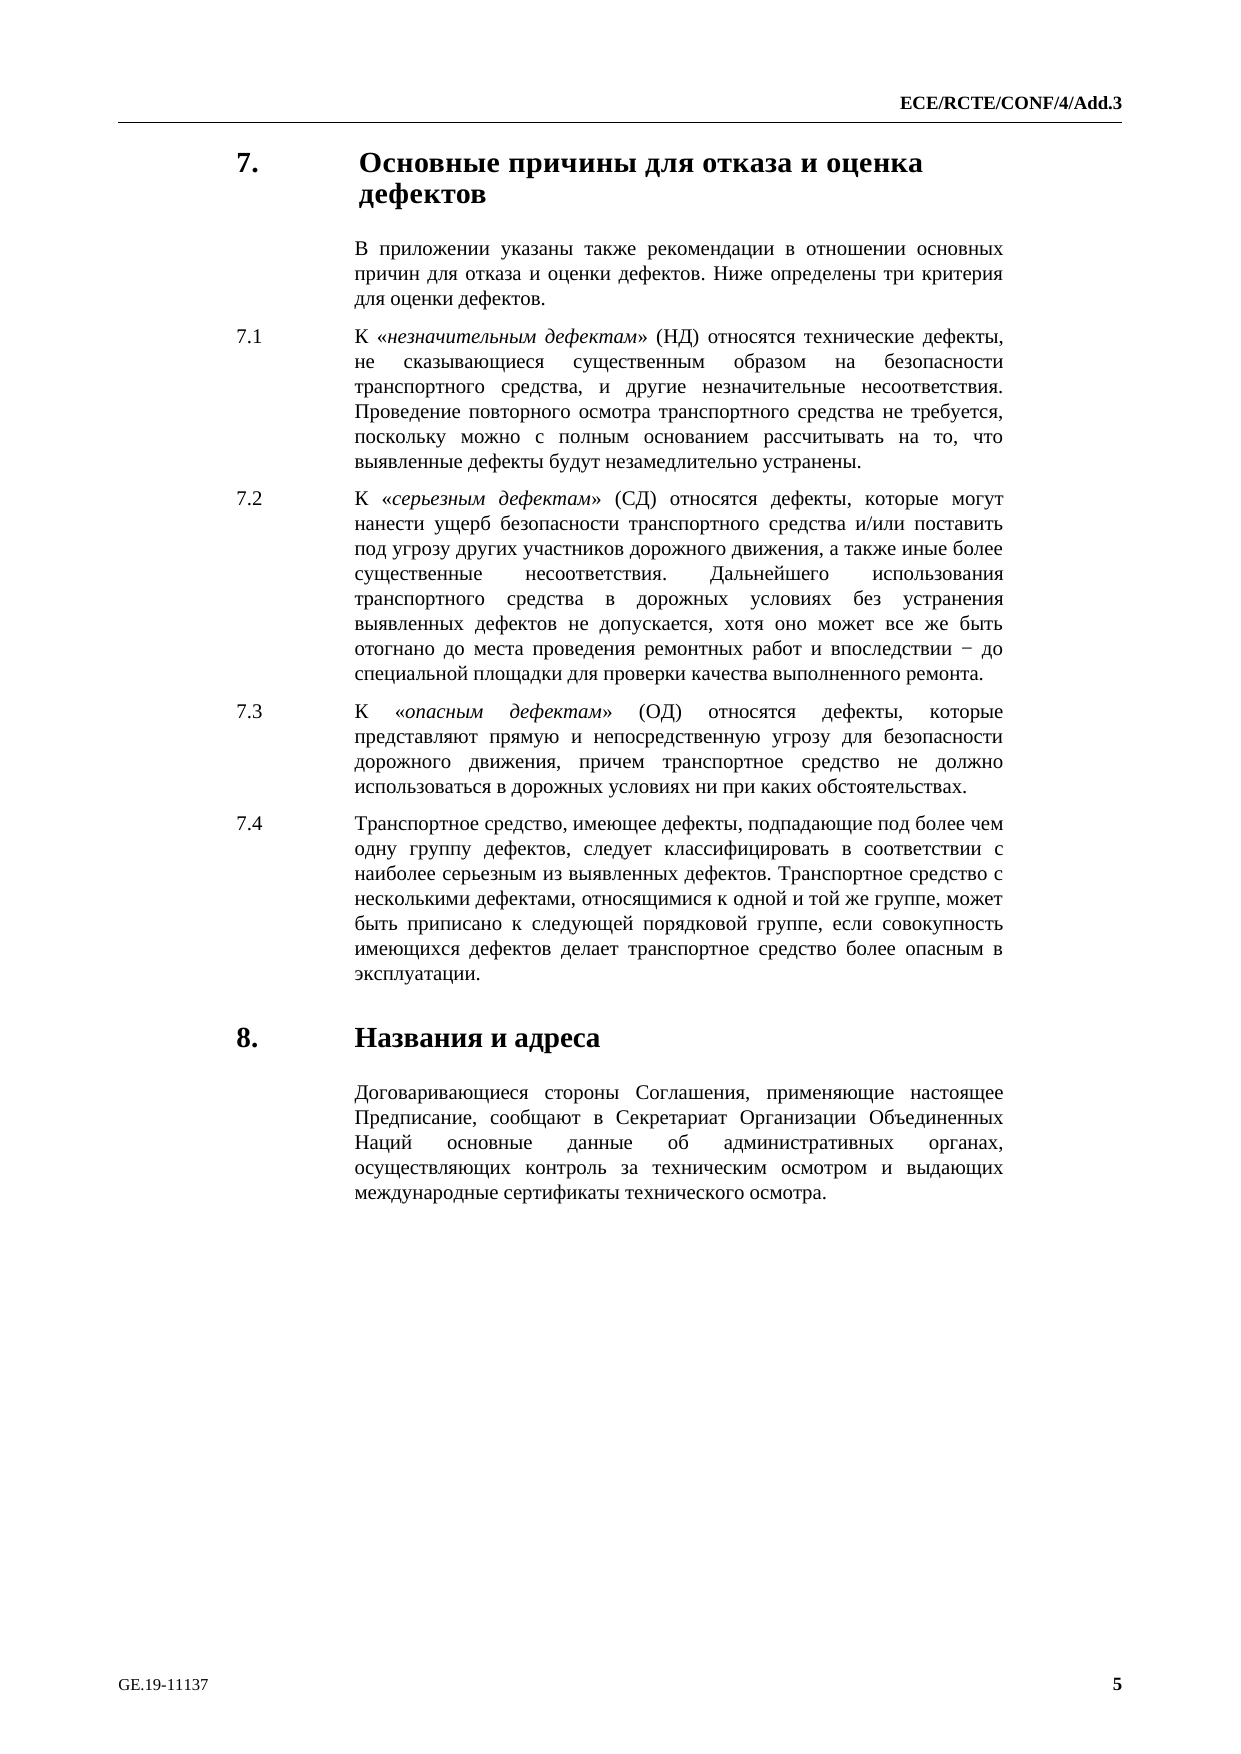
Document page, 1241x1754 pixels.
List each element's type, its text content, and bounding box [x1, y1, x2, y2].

text 7.1 К «незначительным дефектам» (НД) относятся технические дефекты, не сказывающиеся существенным образом на безопасности транспортного средства, и другие незначительные несоответствия. Проведение повторного осмотра транспортного средства не требуется, поскольку можно с полным основанием рассчитывать на то, что выявленные дефекты будут незамедлительно устранены. [236, 323, 1004, 473]
text В приложении указаны также рекомендации в отношении основных причин для отказа и оценки дефектов. Ниже определены три критерия для оценки дефектов. [354, 235, 1004, 310]
text 7.4 Транспортное средство, имеющее дефекты, подпадающие под более чем одну группу дефектов, следует классифицировать в соответствии с наиболее серьезным из выявленных дефектов. Транспортное средство с несколькими дефектами, относящимися к одной и той же группе, может быть приписано к следующей порядковой группе, если совокупность имеющихся дефектов делает транспортное средство более опасным в эксплуатации. [236, 810, 1004, 985]
text Договаривающиеся стороны Соглашения, применяющие настоящее Предписание, сообщают в Секретариат Организации Объединенных Наций основные данные об административных органах, осуществляющих контроль за техническим осмотром и выдающих международные сертификаты технического осмотра. [354, 1079, 1004, 1204]
text 7.3 К «опасным дефектам» (ОД) относятся дефекты, которые представляют прямую и непосредственную угрозу для безопасности дорожного движения, причем транспортное средство не должно использоваться в дорожных условиях ни при каких обстоятельствах. [236, 698, 1004, 798]
text 7.2 К «серьезным дефектам» (СД) относятся дефекты, которые могут нанести ущерб безопасности транспортного средства и/или поставить под угрозу других участников дорожного движения, а также иные более существенные несоответствия. Дальнейшего использования транспортного средства в дорожных условиях без устранения выявленных дефектов не допускается, хотя оно может все же быть отогнано до места проведения ремонтных работ и впоследствии − до специальной площадки для проверки качества выполненного ремонта. [236, 485, 1004, 685]
text 8. Названия и адреса [118, 1023, 1004, 1054]
text 7. Основные причины для отказа и оценка дефектов [236, 148, 1004, 210]
